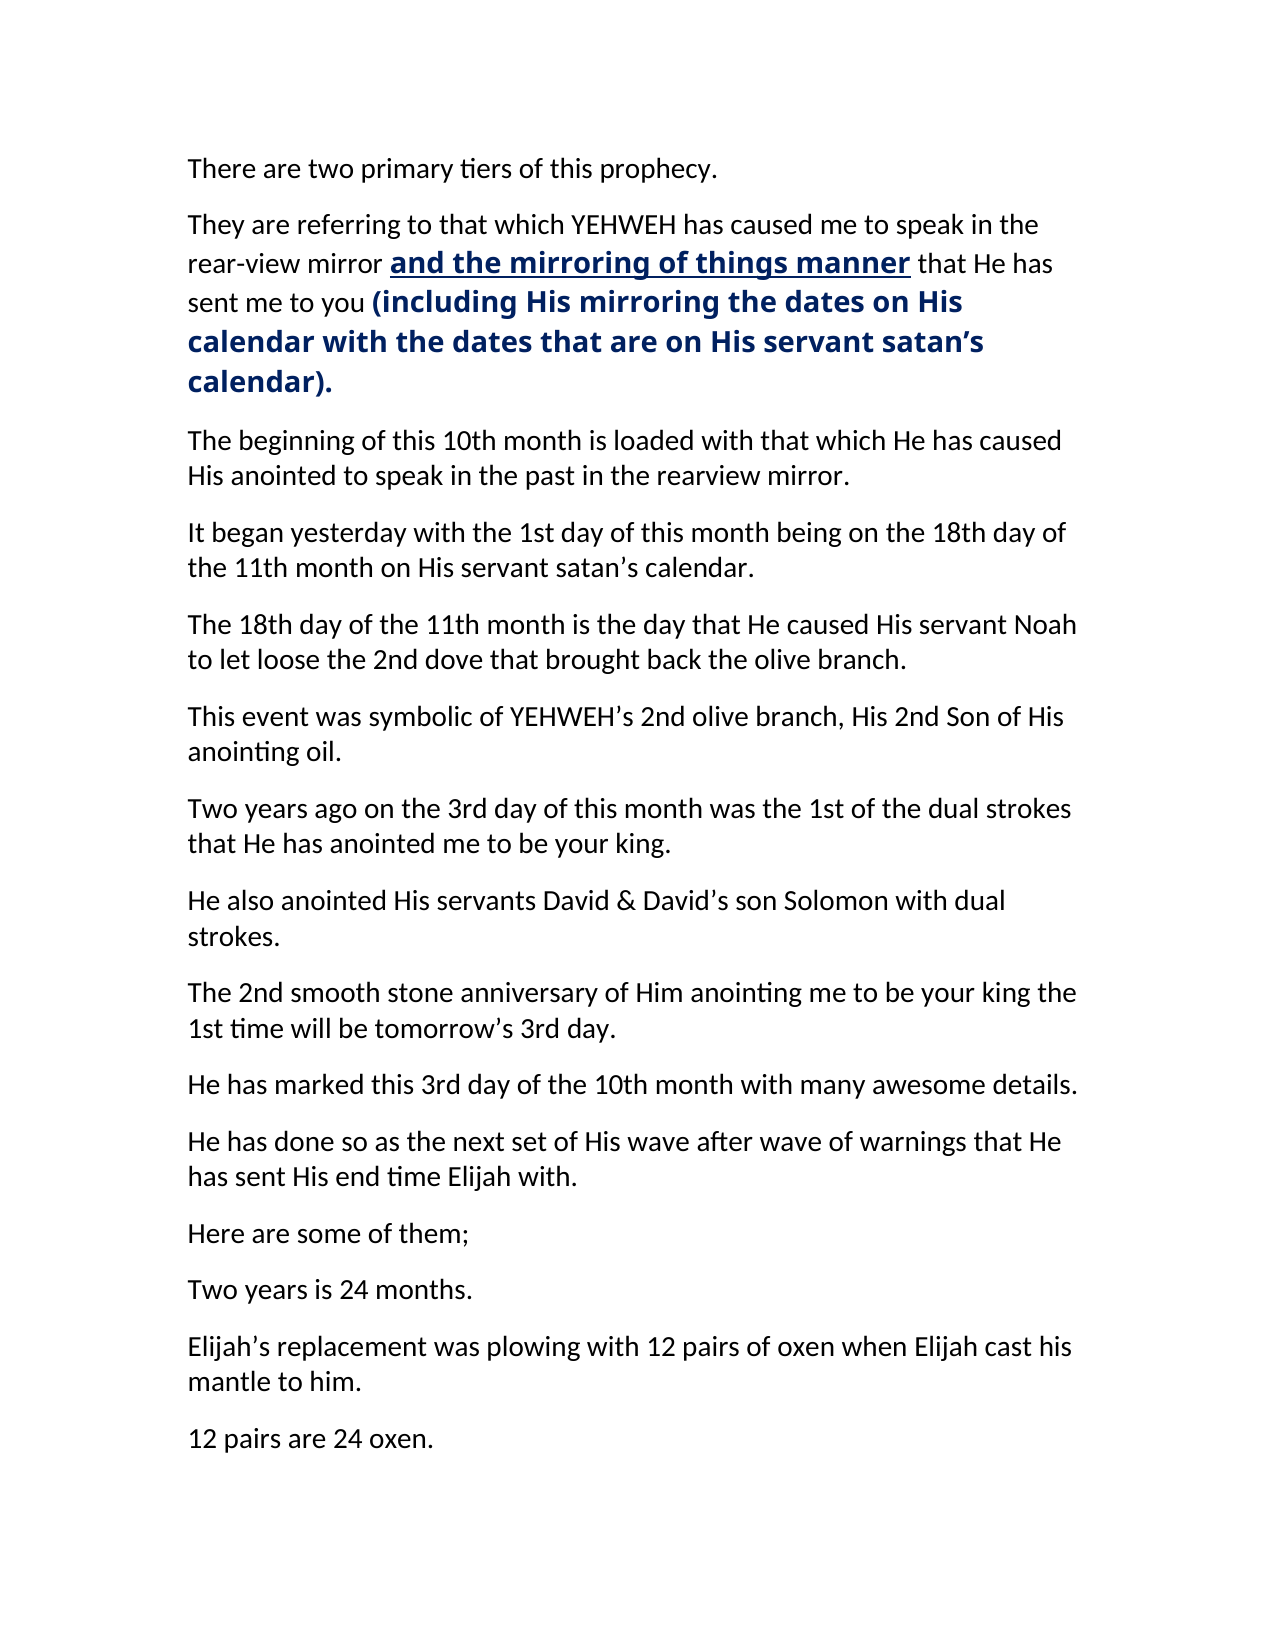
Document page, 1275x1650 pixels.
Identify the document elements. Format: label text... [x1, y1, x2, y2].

text They are referring to that which YEHWEH has caused me to speak in the rear-view mirror and the mirroring of things manner that He has sent me to you (including His mirroring the dates on His calendar with the dates that are on His servant satan’s calendar). [187, 206, 1087, 401]
text Here are some of them; [187, 1215, 1087, 1250]
text It began yesterday with the 1st day of this month being on the 18th day of the 11th month on His servant satan’s calendar. [187, 514, 1087, 585]
text The 18th day of the 11th month is the day that He caused His servant Noah to let loose the 2nd dove that brought back the olive branch. [187, 606, 1087, 677]
text He also anointed His servants David & David’s son Solomon with dual strokes. [187, 882, 1087, 953]
text He has done so as the next set of His wave after wave of warnings that He has sent His end time Elijah with. [187, 1123, 1087, 1194]
text This event was symbolic of YEHWEH’s 2nd olive branch, His 2nd Son of His anointing oil. [187, 698, 1087, 769]
text Two years ago on the 3rd day of this month was the 1st of the dual strokes that He has anointed me to be your king. [187, 790, 1087, 861]
text The 2nd smooth stone anniversary of Him anointing me to be your king the 1st time will be tomorrow’s 3rd day. [187, 974, 1087, 1045]
text Elijah’s replacement was plowing with 12 pairs of oxen when Elijah cast his mantle to him. [187, 1328, 1087, 1399]
text He has marked this 3rd day of the 10th month with many awesome details. [187, 1066, 1087, 1102]
text There are two primary tiers of this prophecy. [187, 150, 1087, 186]
text 12 pairs are 24 oxen. [187, 1420, 1087, 1455]
text The beginning of this 10th month is loaded with that which He has caused His anointed to speak in the past in the rearview mirror. [187, 422, 1087, 493]
text Two years is 24 months. [187, 1271, 1087, 1307]
